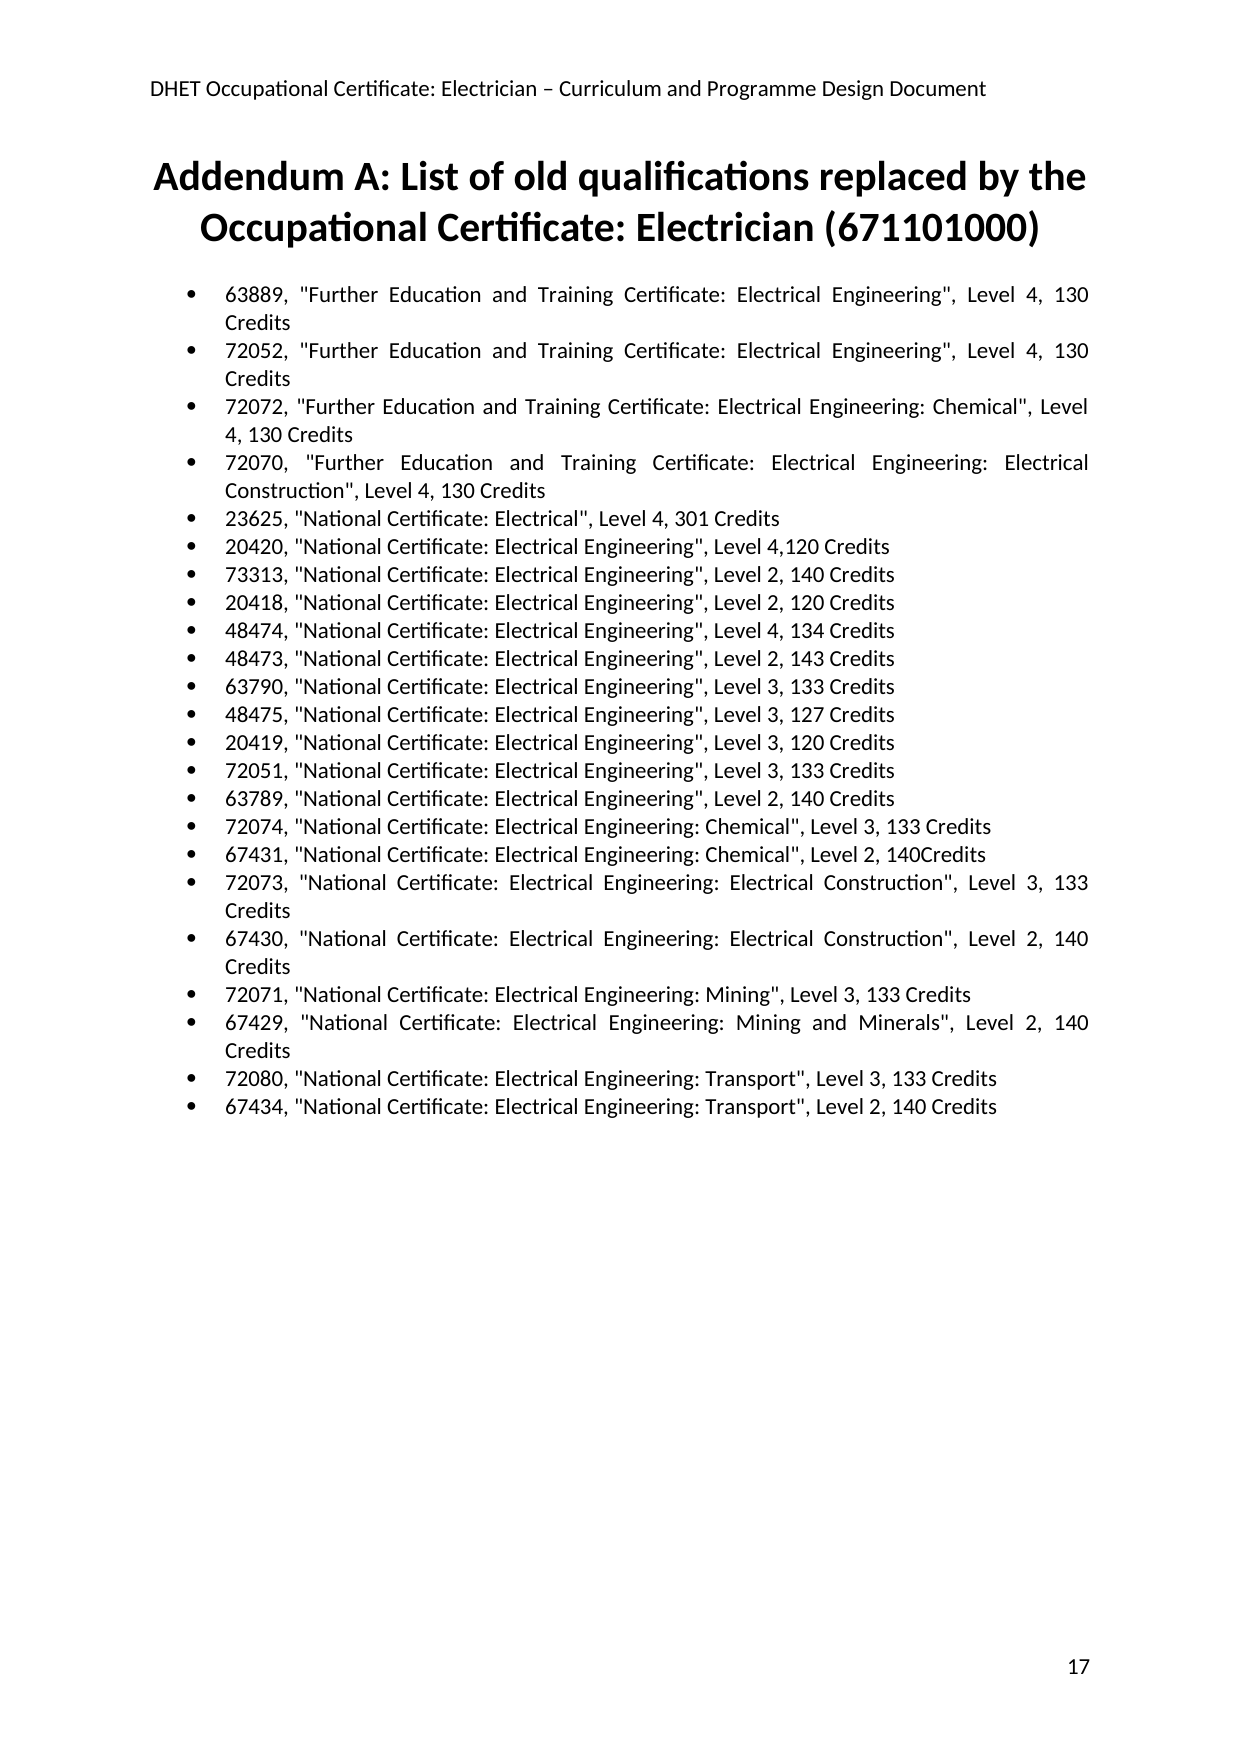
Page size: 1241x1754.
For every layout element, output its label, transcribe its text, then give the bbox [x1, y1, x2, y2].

list 72071, "National Certificate: Electrical Engineering: Mining", Level 3, 133 Credits [187, 980, 1090, 1008]
list 20418, "National Certificate: Electrical Engineering", Level 2, 120 Credits [187, 588, 1090, 616]
list 23625, "National Certificate: Electrical", Level 4, 301 Credits [187, 504, 1090, 532]
list 72073, "National Certificate: Electrical Engineering: Electrical Construction", Level 3, 133 Credits [187, 868, 1090, 924]
list 20420, "National Certificate: Electrical Engineering", Level 4,120 Credits [187, 532, 1090, 560]
list 63790, "National Certificate: Electrical Engineering", Level 3, 133 Credits [187, 672, 1090, 700]
list 72051, "National Certificate: Electrical Engineering", Level 3, 133 Credits [187, 756, 1090, 784]
list 72070, "Further Education and Training Certificate: Electrical Engineering: Electrical Construction", Level 4, 130 Credits [187, 448, 1090, 504]
list 67429, "National Certificate: Electrical Engineering: Mining and Minerals", Level 2, 140 Credits [187, 1008, 1090, 1064]
list 63789, "National Certificate: Electrical Engineering", Level 2, 140 Credits [187, 784, 1090, 812]
list 67434, "National Certificate: Electrical Engineering: Transport", Level 2, 140 Credits [187, 1092, 1090, 1120]
list 67431, "National Certificate: Electrical Engineering: Chemical", Level 2, 140Credits [187, 840, 1090, 868]
list 72052, "Further Education and Training Certificate: Electrical Engineering", Level 4, 130 Credits [187, 336, 1090, 392]
list 20419, "National Certificate: Electrical Engineering", Level 3, 120 Credits [187, 728, 1090, 756]
list 48475, "National Certificate: Electrical Engineering", Level 3, 127 Credits [187, 700, 1090, 728]
list 67430, "National Certificate: Electrical Engineering: Electrical Construction", Level 2, 140 Credits [187, 924, 1090, 980]
list 72080, "National Certificate: Electrical Engineering: Transport", Level 3, 133 Credits [187, 1064, 1090, 1092]
list 72074, "National Certificate: Electrical Engineering: Chemical", Level 3, 133 Credits [187, 812, 1090, 840]
list 72072, "Further Education and Training Certificate: Electrical Engineering: Chemical", Level 4, 130 Credits [187, 392, 1090, 448]
list 73313, "National Certificate: Electrical Engineering", Level 2, 140 Credits [187, 560, 1090, 588]
list 48473, "National Certificate: Electrical Engineering", Level 2, 143 Credits [187, 644, 1090, 672]
list 63889, "Further Education and Training Certificate: Electrical Engineering", Level 4, 130 Credits [187, 280, 1090, 336]
list 48474, "National Certificate: Electrical Engineering", Level 4, 134 Credits [187, 616, 1090, 644]
subtitle Addendum A: List of old qualifications replaced by the Occupational Certificate: Electrician (671101000) [150, 150, 1090, 252]
